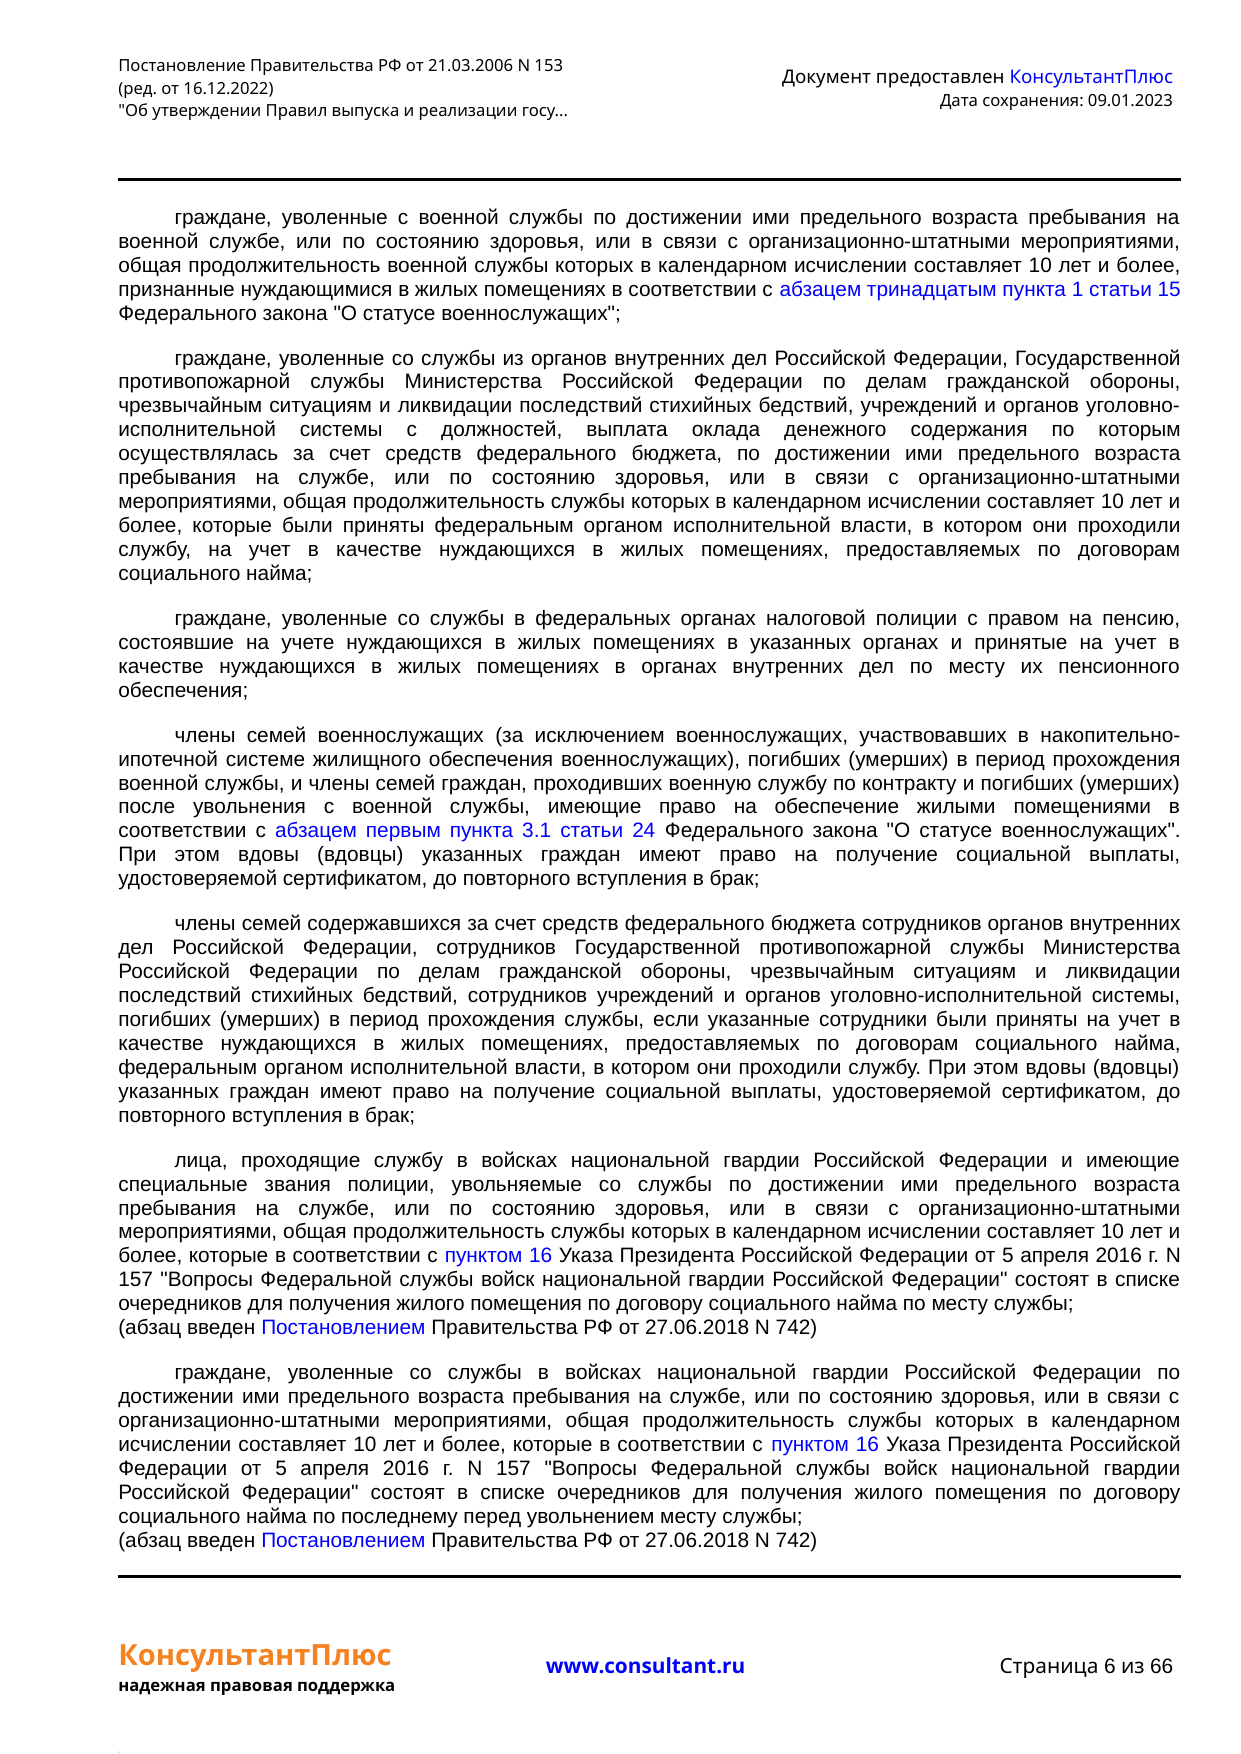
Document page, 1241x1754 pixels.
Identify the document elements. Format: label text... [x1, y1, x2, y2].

text граждане, уволенные со службы из органов внутренних дел Российской Федерации, Государственной противопожарной службы Министерства Российской Федерации по делам гражданской обороны, чрезвычайным ситуациям и ликвидации последствий стихийных бедствий, учреждений и органов уголовно-исполнительной системы с должностей, выплата оклада денежного содержания по которым осуществлялась за счет средств федерального бюджета, по достижении ими предельного возраста пребывания на службе, или по состоянию здоровья, или в связи с организационно-штатными мероприятиями, общая продолжительность службы которых в календарном исчислении составляет 10 лет и более, которые были приняты федеральным органом исполнительной власти, в котором они проходили службу, на учет в качестве нуждающихся в жилых помещениях, предоставляемых по договорам социального найма; [118, 345, 1181, 585]
text (абзац введен Постановлением Правительства РФ от 27.06.2018 N 742) [118, 1528, 1181, 1552]
text граждане, уволенные со службы в федеральных органах налоговой полиции с правом на пенсию, состоявшие на учете нуждающихся в жилых помещениях в указанных органах и принятые на учет в качестве нуждающихся в жилых помещениях в органах внутренних дел по месту их пенсионного обеспечения; [118, 606, 1181, 702]
text члены семей военнослужащих (за исключением военнослужащих, участвовавших в накопительно-ипотечной системе жилищного обеспечения военнослужащих), погибших (умерших) в период прохождения военной службы, и члены семей граждан, проходивших военную службу по контракту и погибших (умерших) после увольнения с военной службы, имеющие право на обеспечение жилыми помещениями в соответствии с абзацем первым пункта 3.1 статьи 24 Федерального закона "О статусе военнослужащих". При этом вдовы (вдовцы) указанных граждан имеют право на получение социальной выплаты, удостоверяемой сертификатом, до повторного вступления в брак; [118, 722, 1181, 890]
text члены семей содержавшихся за счет средств федерального бюджета сотрудников органов внутренних дел Российской Федерации, сотрудников Государственной противопожарной службы Министерства Российской Федерации по делам гражданской обороны, чрезвычайным ситуациям и ликвидации последствий стихийных бедствий, сотрудников учреждений и органов уголовно-исполнительной системы, погибших (умерших) в период прохождения службы, если указанные сотрудники были приняты на учет в качестве нуждающихся в жилых помещениях, предоставляемых по договорам социального найма, федеральным органом исполнительной власти, в котором они проходили службу. При этом вдовы (вдовцы) указанных граждан имеют право на получение социальной выплаты, удостоверяемой сертификатом, до повторного вступления в брак; [118, 911, 1181, 1127]
text (абзац введен Постановлением Правительства РФ от 27.06.2018 N 742) [118, 1315, 1181, 1339]
text граждане, уволенные со службы в войсках национальной гвардии Российской Федерации по достижении ими предельного возраста пребывания на службе, или по состоянию здоровья, или в связи с организационно-штатными мероприятиями, общая продолжительность службы которых в календарном исчислении составляет 10 лет и более, которые в соответствии с пунктом 16 Указа Президента Российской Федерации от 5 апреля 2016 г. N 157 "Вопросы Федеральной службы войск национальной гвардии Российской Федерации" состоят в списке очередников для получения жилого помещения по договору социального найма по последнему перед увольнением месту службы; [118, 1360, 1181, 1528]
text лица, проходящие службу в войсках национальной гвардии Российской Федерации и имеющие специальные звания полиции, увольняемые со службы по достижении ими предельного возраста пребывания на службе, или по состоянию здоровья, или в связи с организационно-штатными мероприятиями, общая продолжительность службы которых в календарном исчислении составляет 10 лет и более, которые в соответствии с пунктом 16 Указа Президента Российской Федерации от 5 апреля 2016 г. N 157 "Вопросы Федеральной службы войск национальной гвардии Российской Федерации" состоят в списке очередников для получения жилого помещения по договору социального найма по месту службы; [118, 1147, 1181, 1315]
text граждане, уволенные с военной службы по достижении ими предельного возраста пребывания на военной службе, или по состоянию здоровья, или в связи с организационно-штатными мероприятиями, общая продолжительность военной службы которых в календарном исчислении составляет 10 лет и более, признанные нуждающимися в жилых помещениях в соответствии с абзацем тринадцатым пункта 1 статьи 15 Федерального закона "О статусе военнослужащих"; [118, 205, 1181, 324]
